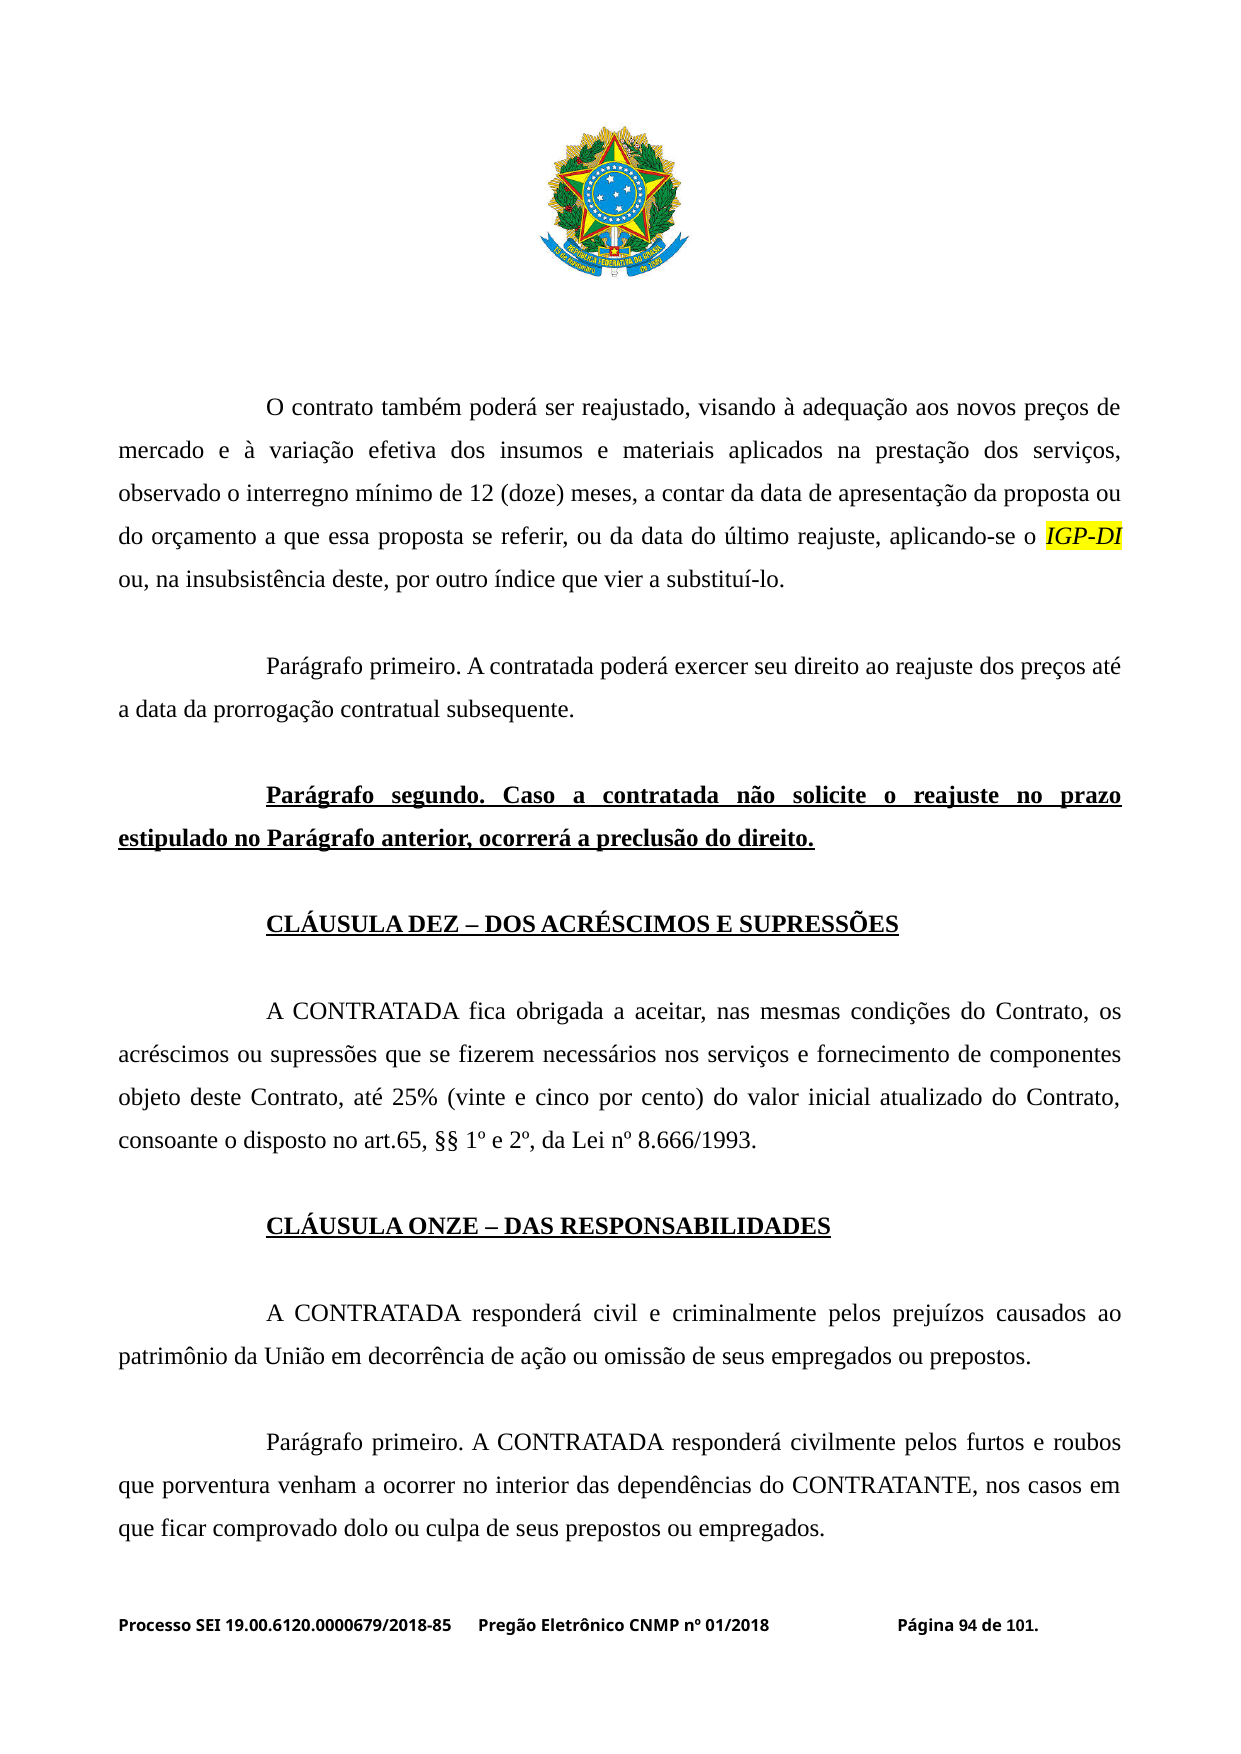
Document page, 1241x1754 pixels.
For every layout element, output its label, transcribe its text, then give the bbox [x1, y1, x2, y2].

text A CONTRATADA responderá civil e criminalmente pelos prejuízos causados ao patrimônio da União em decorrência de ação ou omissão de seus empregados ou prepostos. [118, 1298, 1122, 1369]
text Parágrafo primeiro. A contratada poderá exercer seu direito ao reajuste dos preços até a data da prorrogação contratual subsequente. [118, 651, 1122, 723]
text Parágrafo segundo. Caso a contratada não solicite o reajuste no prazo estipulado no Parágrafo anterior, ocorrerá a preclusão do direito. [118, 780, 1122, 852]
text CLÁUSULA ONZE – DAS RESPONSABILIDADES [118, 1211, 1122, 1240]
text A CONTRATADA fica obrigada a aceitar, nas mesmas condições do Contrato, os acréscimos ou supressões que se fizerem necessários nos serviços e fornecimento de componentes objeto deste Contrato, até 25% (vinte e cinco por cento) do valor inicial atualizado do Contrato, consoante o disposto no art.65, §§ 1º e 2º, da Lei nº 8.666/1993. [118, 996, 1122, 1154]
text Parágrafo primeiro. A CONTRATADA responderá civilmente pelos furtos e roubos que porventura venham a ocorrer no interior das dependências do CONTRATANTE, nos casos em que ficar comprovado dolo ou culpa de seus prepostos ou empregados. [118, 1427, 1122, 1542]
text O contrato também poderá ser reajustado, visando à adequação aos novos preços de mercado e à variação efetiva dos insumos e materiais aplicados na prestação dos serviços, observado o interregno mínimo de 12 (doze) meses, a contar da data de apresentação da proposta ou do orçamento a que essa proposta se referir, ou da data do último reajuste, aplicando-se o IGP-DI ou, na insubsistência deste, por outro índice que vier a substituí-lo. [118, 392, 1122, 593]
text CLÁUSULA DEZ – DOS ACRÉSCIMOS E SUPRESSÕES [118, 909, 1122, 938]
